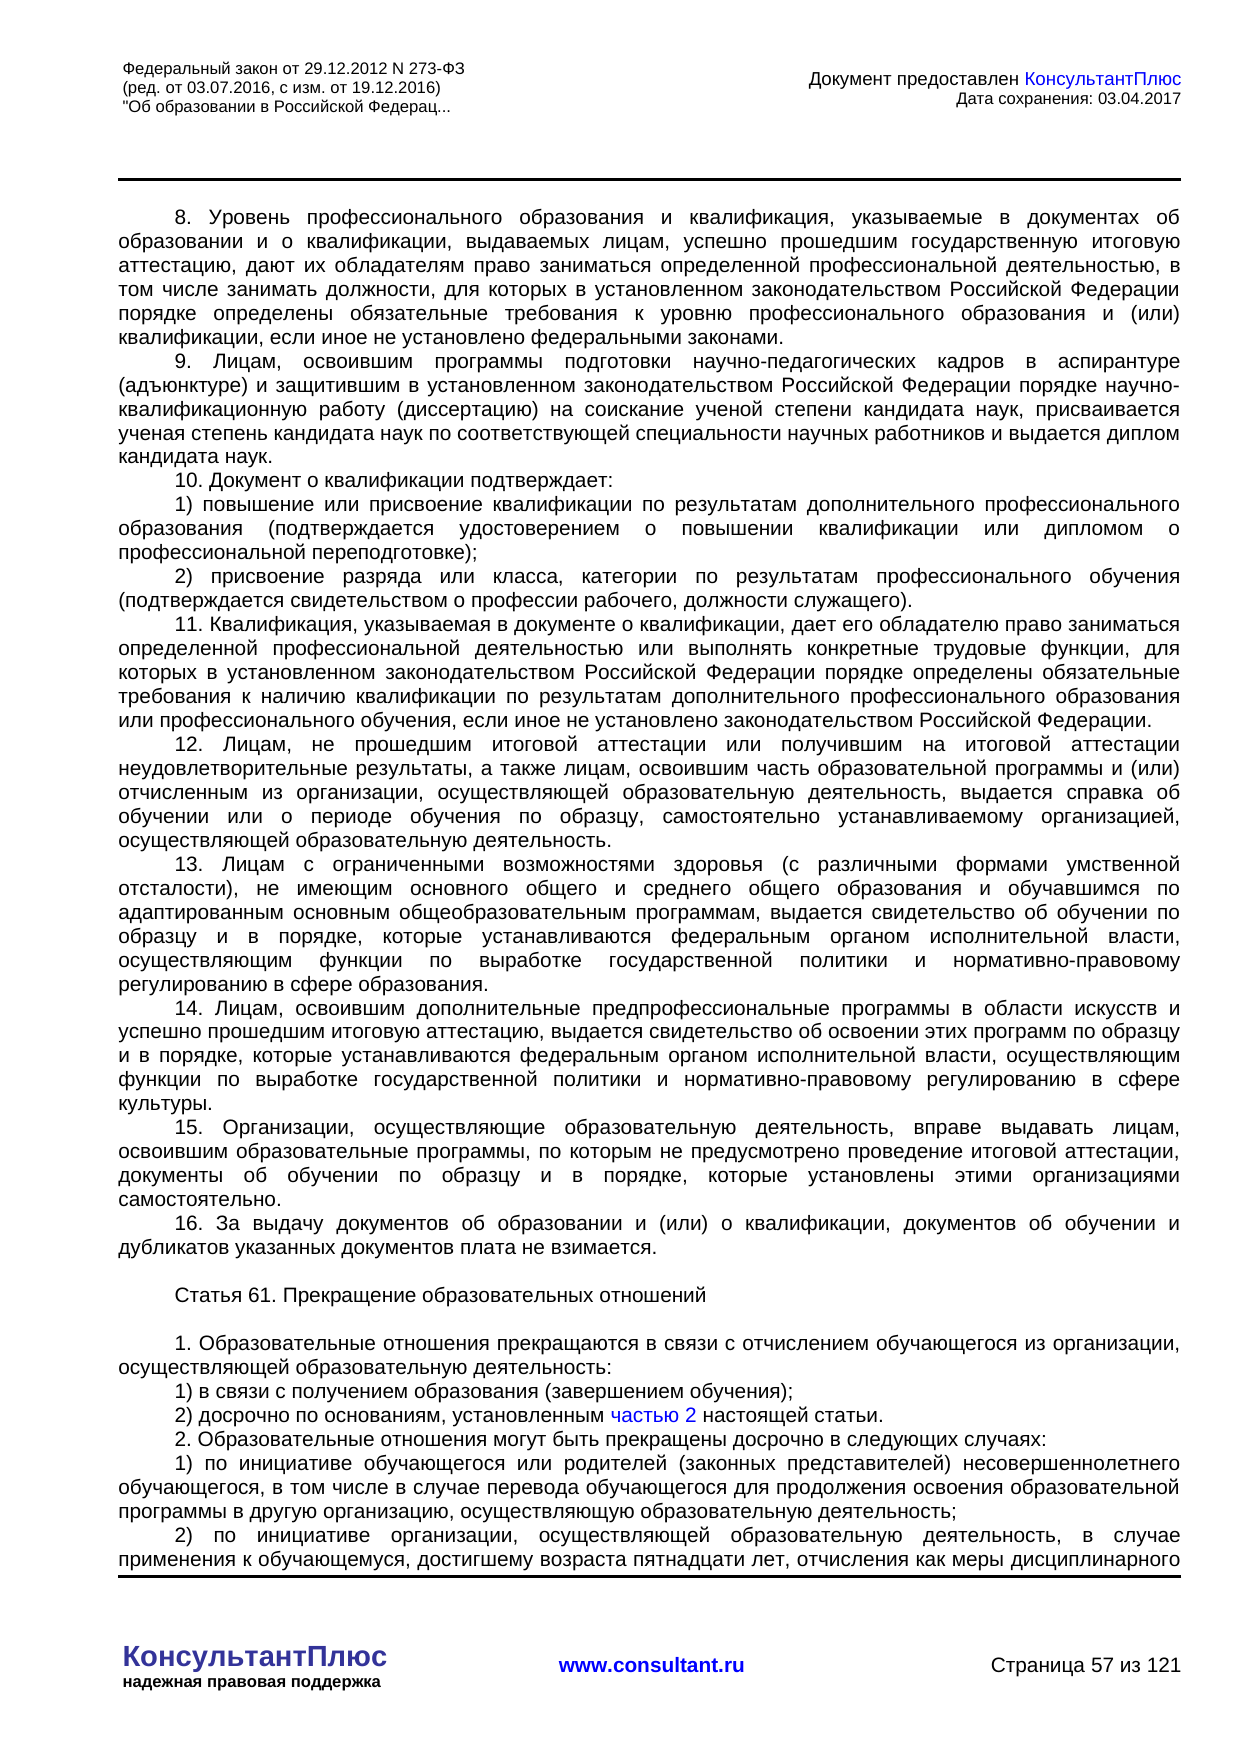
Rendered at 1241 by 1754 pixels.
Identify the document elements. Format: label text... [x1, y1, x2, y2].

text 1) повышение или присвоение квалификации по результатам дополнительного профессионального образования (подтверждается удостоверением о повышении квалификации или дипломом о профессиональной переподготовке); [118, 492, 1181, 564]
text 2) досрочно по основаниям, установленным частью 2 настоящей статьи. [118, 1403, 1181, 1427]
text 14. Лицам, освоившим дополнительные предпрофессиональные программы в области искусств и успешно прошедшим итоговую аттестацию, выдается свидетельство об освоении этих программ по образцу и в порядке, которые устанавливаются федеральным органом исполнительной власти, осуществляющим функции по выработке государственной политики и нормативно-правовому регулированию в сфере культуры. [118, 995, 1181, 1115]
text 1. Образовательные отношения прекращаются в связи с отчислением обучающегося из организации, осуществляющей образовательную деятельность: [118, 1331, 1181, 1379]
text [118, 1522, 1181, 1570]
text 16. За выдачу документов об образовании и (или) о квалификации, документов об обучении и дубликатов указанных документов плата не взимается. [118, 1211, 1181, 1259]
text 1) по инициативе обучающегося или родителей (законных представителей) несовершеннолетнего обучающегося, в том числе в случае перевода обучающегося для продолжения освоения образовательной программы в другую организацию, осуществляющую образовательную деятельность; [118, 1451, 1181, 1522]
text 15. Организации, осуществляющие образовательную деятельность, вправе выдавать лицам, освоившим образовательные программы, по которым не предусмотрено проведение итоговой аттестации, документы об обучении по образцу и в порядке, которые установлены этими организациями самостоятельно. [118, 1115, 1181, 1211]
text 10. Документ о квалификации подтверждает: [118, 468, 1181, 492]
text Статья 61. Прекращение образовательных отношений [118, 1283, 1181, 1307]
text 8. Уровень профессионального образования и квалификация, указываемые в документах об образовании и о квалификации, выдаваемых лицам, успешно прошедшим государственную итоговую аттестацию, дают их обладателям право заниматься определенной профессиональной деятельностью, в том числе занимать должности, для которых в установленном законодательством Российской Федерации порядке определены обязательные требования к уровню профессионального образования и (или) квалификации, если иное не установлено федеральными законами. [118, 205, 1181, 348]
text 1) в связи с получением образования (завершением обучения); [118, 1379, 1181, 1403]
text 9. Лицам, освоившим программы подготовки научно-педагогических кадров в аспирантуре (адъюнктуре) и защитившим в установленном законодательством Российской Федерации порядке научно-квалификационную работу (диссертацию) на соискание ученой степени кандидата наук, присваивается ученая степень кандидата наук по соответствующей специальности научных работников и выдается диплом кандидата наук. [118, 348, 1181, 468]
text 12. Лицам, не прошедшим итоговой аттестации или получившим на итоговой аттестации неудовлетворительные результаты, а также лицам, освоившим часть образовательной программы и (или) отчисленным из организации, осуществляющей образовательную деятельность, выдается справка об обучении или о периоде обучения по образцу, самостоятельно устанавливаемому организацией, осуществляющей образовательную деятельность. [118, 732, 1181, 852]
text 2) присвоение разряда или класса, категории по результатам профессионального обучения (подтверждается свидетельством о профессии рабочего, должности служащего). [118, 564, 1181, 612]
text 2. Образовательные отношения могут быть прекращены досрочно в следующих случаях: [118, 1427, 1181, 1451]
text 13. Лицам с ограниченными возможностями здоровья (с различными формами умственной отсталости), не имеющим основного общего и среднего общего образования и обучавшимся по адаптированным основным общеобразовательным программам, выдается свидетельство об обучении по образцу и в порядке, которые устанавливаются федеральным органом исполнительной власти, осуществляющим функции по выработке государственной политики и нормативно-правовому регулированию в сфере образования. [118, 852, 1181, 995]
text 11. Квалификация, указываемая в документе о квалификации, дает его обладателю право заниматься определенной профессиональной деятельностью или выполнять конкретные трудовые функции, для которых в установленном законодательством Российской Федерации порядке определены обязательные требования к наличию квалификации по результатам дополнительного профессионального образования или профессионального обучения, если иное не установлено законодательством Российской Федерации. [118, 612, 1181, 732]
